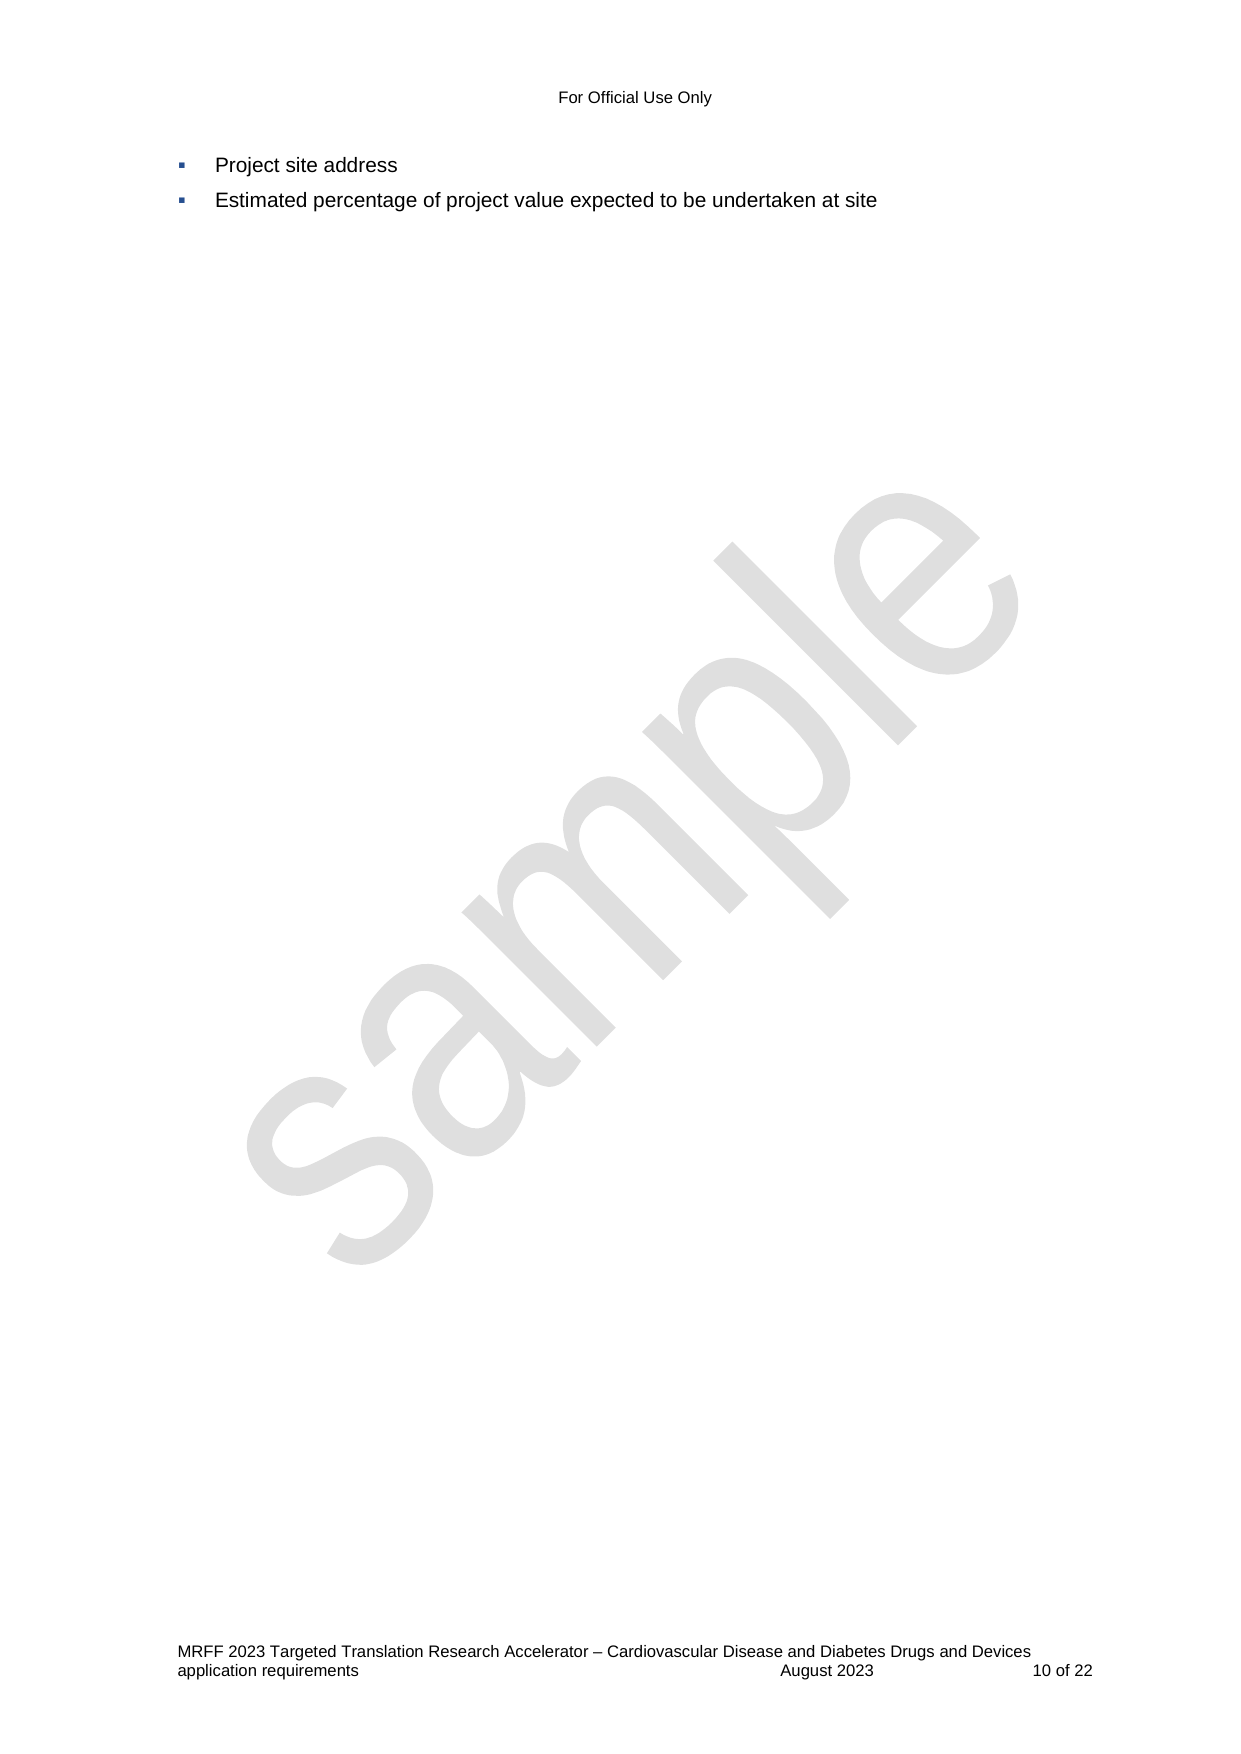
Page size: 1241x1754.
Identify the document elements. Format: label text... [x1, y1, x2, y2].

list Estimated percentage of project value expected to be undertaken at site [177, 183, 1092, 212]
list Project site address [177, 148, 1092, 177]
